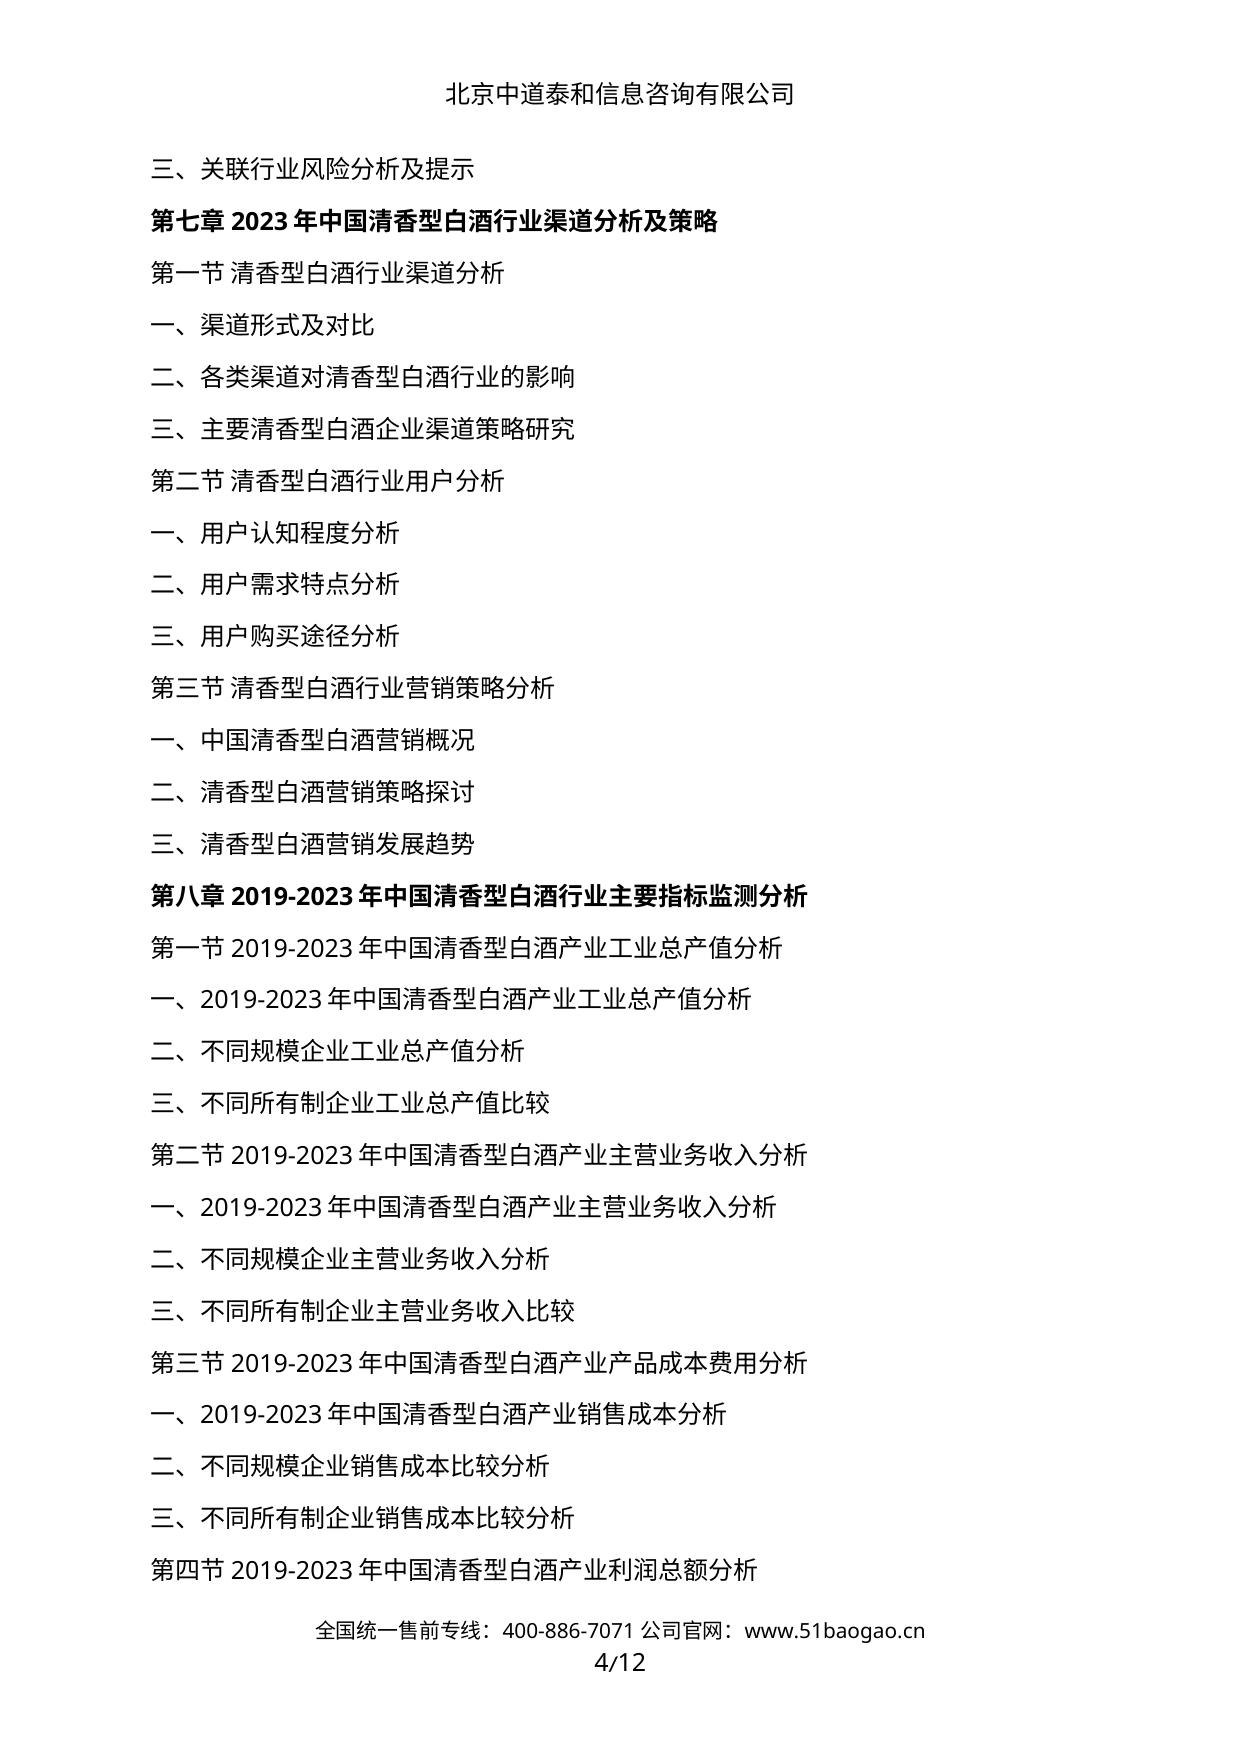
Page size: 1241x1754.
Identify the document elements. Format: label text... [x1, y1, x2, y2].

text 三、用户购买途径分析 [150, 617, 1090, 653]
text 第三节 清香型白酒行业营销策略分析 [150, 669, 1090, 705]
text 第二节 清香型白酒行业用户分析 [150, 461, 1090, 497]
text 三、不同所有制企业销售成本比较分析 [150, 1499, 1090, 1535]
text 第八章 2019-2023年中国清香型白酒行业主要指标监测分析 [150, 876, 1090, 912]
text 二、不同规模企业主营业务收入分析 [150, 1239, 1090, 1276]
text 一、中国清香型白酒营销概况 [150, 721, 1090, 757]
text 二、不同规模企业工业总产值分析 [150, 1032, 1090, 1068]
text 第七章 2023年中国清香型白酒行业渠道分析及策略 [150, 202, 1090, 238]
text 三、不同所有制企业主营业务收入比较 [150, 1291, 1090, 1327]
text 一、2019-2023年中国清香型白酒产业工业总产值分析 [150, 980, 1090, 1016]
text 一、2019-2023年中国清香型白酒产业主营业务收入分析 [150, 1187, 1090, 1224]
text 二、清香型白酒营销策略探讨 [150, 772, 1090, 809]
text 三、清香型白酒营销发展趋势 [150, 824, 1090, 861]
text 第三节 2019-2023年中国清香型白酒产业产品成本费用分析 [150, 1343, 1090, 1379]
text 二、用户需求特点分析 [150, 565, 1090, 601]
text 一、2019-2023年中国清香型白酒产业销售成本分析 [150, 1395, 1090, 1431]
text 第二节 2019-2023年中国清香型白酒产业主营业务收入分析 [150, 1136, 1090, 1172]
text 三、关联行业风险分析及提示 [150, 150, 1090, 186]
text 三、不同所有制企业工业总产值比较 [150, 1084, 1090, 1120]
text 二、各类渠道对清香型白酒行业的影响 [150, 357, 1090, 394]
text 三、主要清香型白酒企业渠道策略研究 [150, 409, 1090, 446]
text 第一节 2019-2023年中国清香型白酒产业工业总产值分析 [150, 928, 1090, 964]
text 第四节 2019-2023年中国清香型白酒产业利润总额分析 [150, 1551, 1090, 1587]
text 一、用户认知程度分析 [150, 513, 1090, 549]
text 二、不同规模企业销售成本比较分析 [150, 1447, 1090, 1483]
text 第一节 清香型白酒行业渠道分析 [150, 254, 1090, 290]
text 一、渠道形式及对比 [150, 306, 1090, 342]
